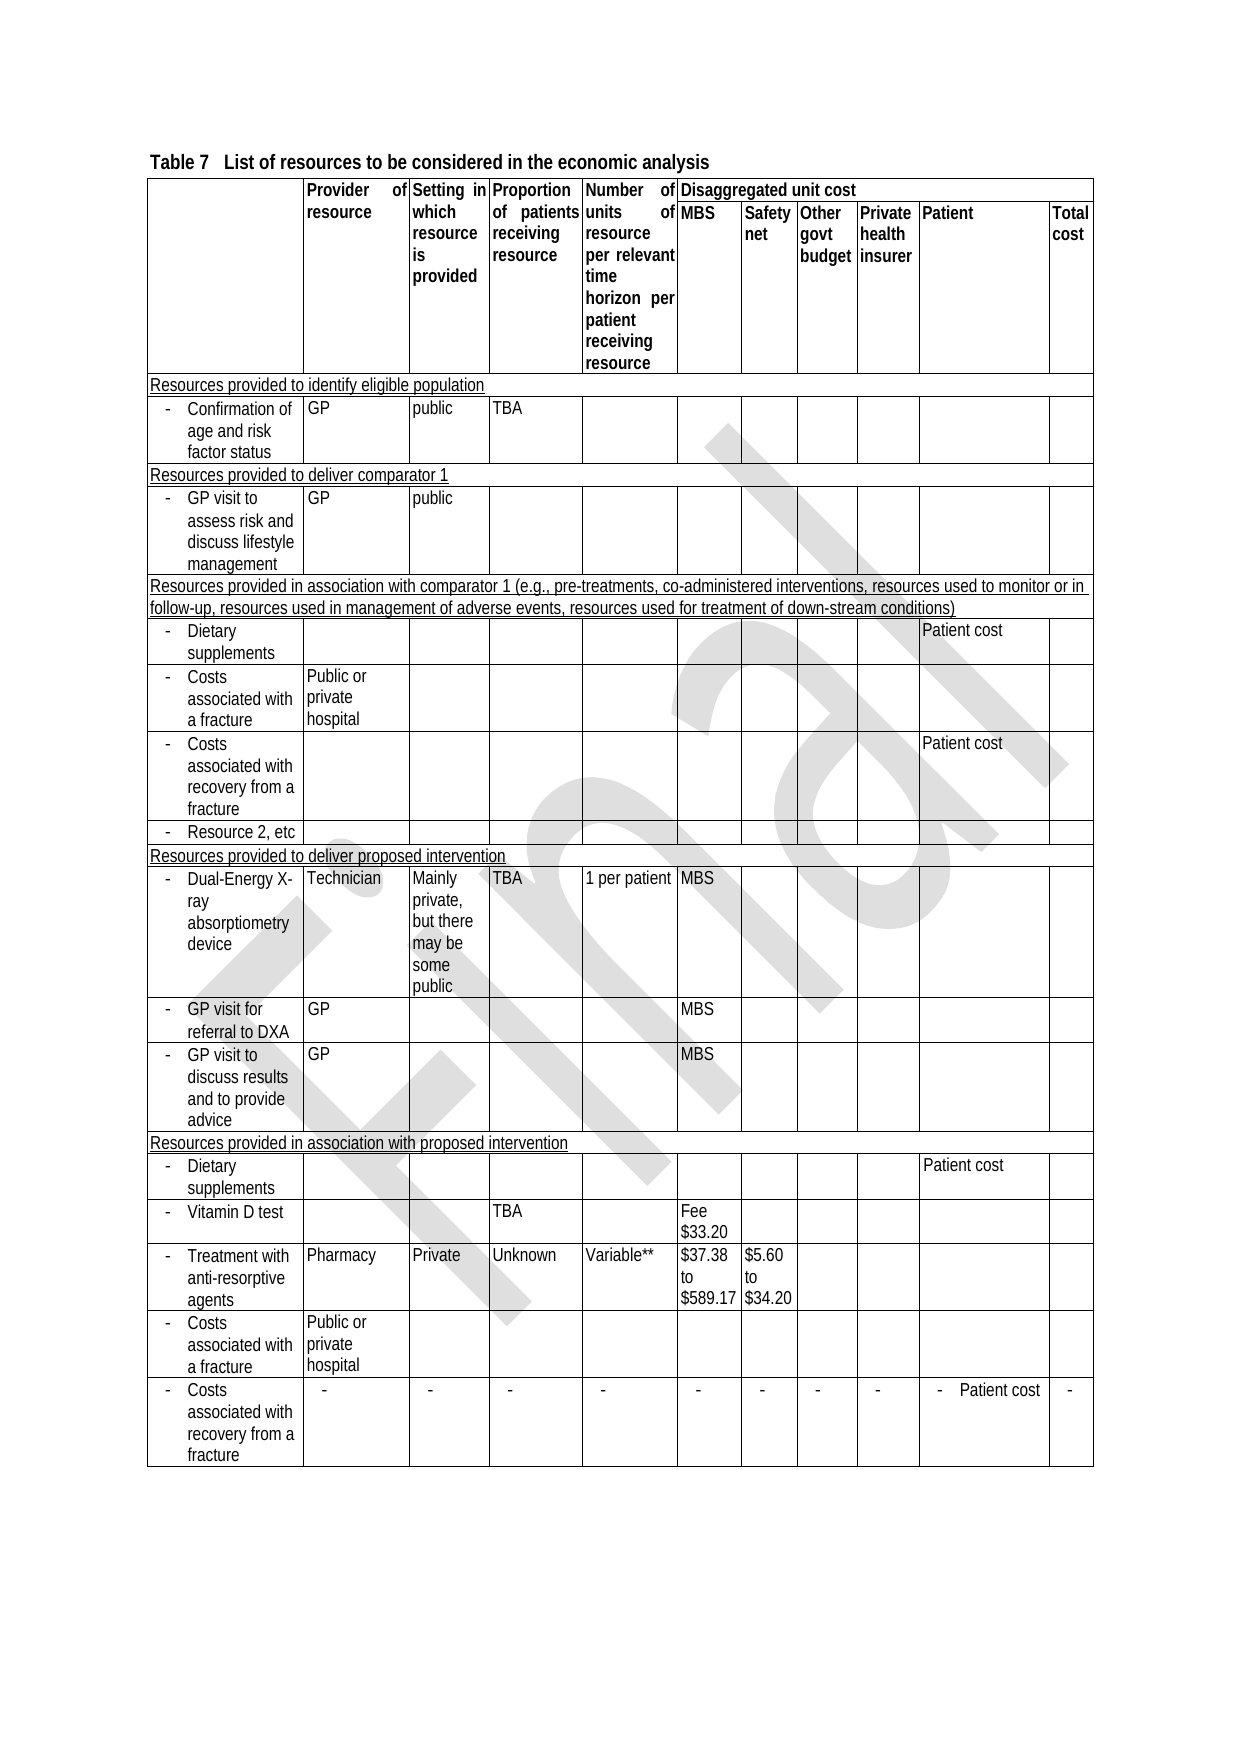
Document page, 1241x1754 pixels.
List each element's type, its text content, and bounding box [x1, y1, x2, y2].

table_cell [678, 1311, 741, 1377]
table_cell [410, 821, 489, 843]
table_cell [678, 732, 741, 819]
table_cell [410, 619, 489, 664]
table_cell Resources provided in association with proposed intervention [148, 1132, 1093, 1153]
table_cell GP visit for referral to DXA [148, 998, 303, 1042]
table_cell [304, 821, 409, 843]
table_cell [1050, 732, 1093, 819]
table_cell Pharmacy [304, 1244, 409, 1310]
table_cell [583, 1311, 677, 1377]
table_cell Patient cost [920, 619, 1049, 664]
table_cell [798, 619, 857, 664]
table_cell [798, 1043, 857, 1131]
table_cell [583, 1154, 677, 1199]
table_cell [798, 1311, 857, 1377]
table_cell MBS [678, 998, 741, 1042]
table_cell [1050, 619, 1093, 664]
table_cell [920, 487, 1049, 574]
table_cell Costs associated with recovery from a fracture [148, 732, 303, 819]
table_cell [858, 998, 919, 1042]
table_cell [678, 1378, 741, 1466]
table_cell [798, 1200, 857, 1243]
table_cell [678, 487, 741, 574]
table_cell [798, 1378, 857, 1466]
table_cell Costs associated with a fracture [148, 1311, 303, 1377]
table_cell Resources provided to deliver comparator 1 [148, 464, 1093, 486]
table_cell Technician [304, 867, 409, 997]
table_cell [920, 665, 1049, 731]
table_cell [304, 619, 409, 664]
table_cell [490, 732, 582, 819]
table_cell [1050, 998, 1093, 1042]
table_cell [678, 1154, 741, 1199]
table_cell Resource 2, etc [148, 821, 303, 843]
table_cell [583, 619, 677, 664]
table_header Proportion of patients receiving resource [490, 179, 582, 373]
table_cell Dietary supplements [148, 1154, 303, 1199]
table_cell [920, 1043, 1049, 1131]
table_cell [1050, 867, 1093, 997]
table_cell [858, 867, 919, 997]
table_cell [742, 821, 797, 843]
table_cell Dietary supplements [148, 619, 303, 664]
table_cell [858, 619, 919, 664]
table_cell [858, 1154, 919, 1199]
table_cell [920, 1200, 1049, 1243]
table_cell [583, 1043, 677, 1131]
table_header Disaggregated unit cost [678, 179, 1093, 201]
table_cell [742, 1311, 797, 1377]
table_cell Vitamin D test [148, 1200, 303, 1243]
table_cell [742, 998, 797, 1042]
table_cell [1050, 665, 1093, 731]
table_cell [583, 732, 677, 819]
table_cell [920, 821, 1049, 843]
table_cell [410, 665, 489, 731]
table_cell [858, 821, 919, 843]
table_cell [798, 1154, 857, 1199]
table_cell public [410, 487, 489, 574]
table_cell [304, 1378, 409, 1466]
table_cell [304, 1154, 409, 1199]
table_cell [858, 487, 919, 574]
table_cell [304, 732, 409, 819]
table_cell [490, 487, 582, 574]
table_cell MBS [678, 202, 741, 373]
table_cell [798, 487, 857, 574]
table_cell [858, 665, 919, 731]
table_cell [410, 998, 489, 1042]
table_cell [1050, 1043, 1093, 1131]
table_cell [490, 821, 582, 843]
table_cell Treatment with anti-resorptive agents [148, 1244, 303, 1310]
table_cell MBS [678, 867, 741, 997]
table_cell [410, 1043, 489, 1131]
table_cell [742, 619, 797, 664]
table_cell [742, 867, 797, 997]
table_cell [490, 1311, 582, 1377]
table_cell [490, 1378, 582, 1466]
table_cell Patient [920, 202, 1049, 373]
table_cell [742, 732, 797, 819]
table_cell [678, 821, 741, 843]
table_cell Resources provided to deliver proposed intervention [148, 845, 1093, 866]
table_cell [410, 732, 489, 819]
table_cell TBA [490, 397, 582, 463]
table_cell [1050, 1378, 1093, 1466]
table_cell public [410, 397, 489, 463]
table_cell [920, 867, 1049, 997]
table_cell [1050, 397, 1093, 463]
table_cell [920, 1311, 1049, 1377]
table_cell [583, 397, 677, 463]
table_cell Private health insurer [858, 202, 919, 373]
table_cell [410, 1378, 489, 1466]
table_cell [583, 487, 677, 574]
table_cell [798, 732, 857, 819]
table_header Number of units of resource per relevant time horizon per patient receiving resource [583, 179, 677, 373]
table_cell Patient cost [920, 1154, 1049, 1199]
table_cell Costs associated with recovery from a fracture [148, 1378, 303, 1466]
table_cell [1050, 1311, 1093, 1377]
table_cell [583, 1378, 677, 1466]
table_cell [490, 619, 582, 664]
table_cell [583, 821, 677, 843]
table_cell [798, 867, 857, 997]
table_cell [1050, 1154, 1093, 1199]
table_cell [858, 397, 919, 463]
table_cell [920, 397, 1049, 463]
table_cell [798, 1244, 857, 1310]
table_cell Resources provided to identify eligible population [148, 374, 1093, 396]
table_cell [858, 1244, 919, 1310]
table_cell [920, 998, 1049, 1042]
table_cell [742, 397, 797, 463]
table_cell GP [304, 1043, 409, 1131]
table_cell [490, 1043, 582, 1131]
table_cell $5.60 to $34.20 [742, 1244, 797, 1310]
table_cell Private [410, 1244, 489, 1310]
table_cell [798, 998, 857, 1042]
table_cell [583, 1200, 677, 1243]
table_cell [742, 665, 797, 731]
table_cell GP [304, 998, 409, 1042]
table_cell Mainly private, but there may be some public [410, 867, 489, 997]
table_cell [742, 1378, 797, 1466]
table_cell GP [304, 397, 409, 463]
table_cell [1050, 1244, 1093, 1310]
table_cell Patient cost [920, 732, 1049, 819]
table_cell GP visit to discuss results and to provide advice [148, 1043, 303, 1131]
table_cell [490, 998, 582, 1042]
table_cell [798, 397, 857, 463]
table_cell [858, 1311, 919, 1377]
table_cell MBS [678, 1043, 741, 1131]
table_cell [1050, 1200, 1093, 1243]
table_cell [920, 1244, 1049, 1310]
table_cell [742, 1200, 797, 1243]
table_header Setting in which resource is provided [410, 179, 489, 373]
table_cell [1050, 821, 1093, 843]
table_cell GP [304, 487, 409, 574]
table_cell Unknown [490, 1244, 582, 1310]
table_cell [1050, 487, 1093, 574]
table_cell [742, 1043, 797, 1131]
table_cell [304, 1200, 409, 1243]
table_cell GP visit to assess risk and discuss lifestyle management [148, 487, 303, 574]
table_cell 1 per patient [583, 867, 677, 997]
table_cell Public or private hospital [304, 1311, 409, 1377]
table_cell [410, 1154, 489, 1199]
table_cell [678, 619, 741, 664]
table_cell Patient cost [920, 1378, 1049, 1466]
text Table 7 List of resources to be considered in the economic analysis [150, 150, 1090, 174]
table_cell [798, 821, 857, 843]
table_cell [410, 1311, 489, 1377]
table_cell Other govt budget [798, 202, 857, 373]
table_cell [858, 1043, 919, 1131]
table_cell [678, 397, 741, 463]
table_cell Total cost [1050, 202, 1093, 373]
table_cell [742, 1154, 797, 1199]
table_cell [742, 487, 797, 574]
table_cell [583, 665, 677, 731]
table_header Provider of resource [304, 179, 409, 373]
table_cell Safety net [742, 202, 797, 373]
table_cell Public or private hospital [304, 665, 409, 731]
table_cell TBA [490, 867, 582, 997]
table_cell Fee $33.20 [678, 1200, 741, 1243]
table_cell [410, 1200, 489, 1243]
table_header [148, 179, 303, 373]
table_cell [490, 665, 582, 731]
table_cell TBA [490, 1200, 582, 1243]
table_cell [583, 998, 677, 1042]
table_cell [858, 1378, 919, 1466]
table_cell [678, 665, 741, 731]
table_cell [858, 1200, 919, 1243]
table_cell Dual-Energy X-ray absorptiometry device [148, 867, 303, 997]
table_cell Variable** [583, 1244, 677, 1310]
table_cell [490, 1154, 582, 1199]
table_cell $37.38 to $589.17 [678, 1244, 741, 1310]
table_cell [858, 732, 919, 819]
table_cell [798, 665, 857, 731]
table_cell Resources provided in association with comparator 1 (e.g., pre-treatments, co-administered interventions, resources used to monitor or in follow-up, resources used in management of adverse events, resources used for treatment of down-stream conditions) [148, 575, 1093, 618]
table_cell Costs associated with a fracture [148, 665, 303, 731]
table_cell Confirmation of age and risk factor status [148, 397, 303, 463]
